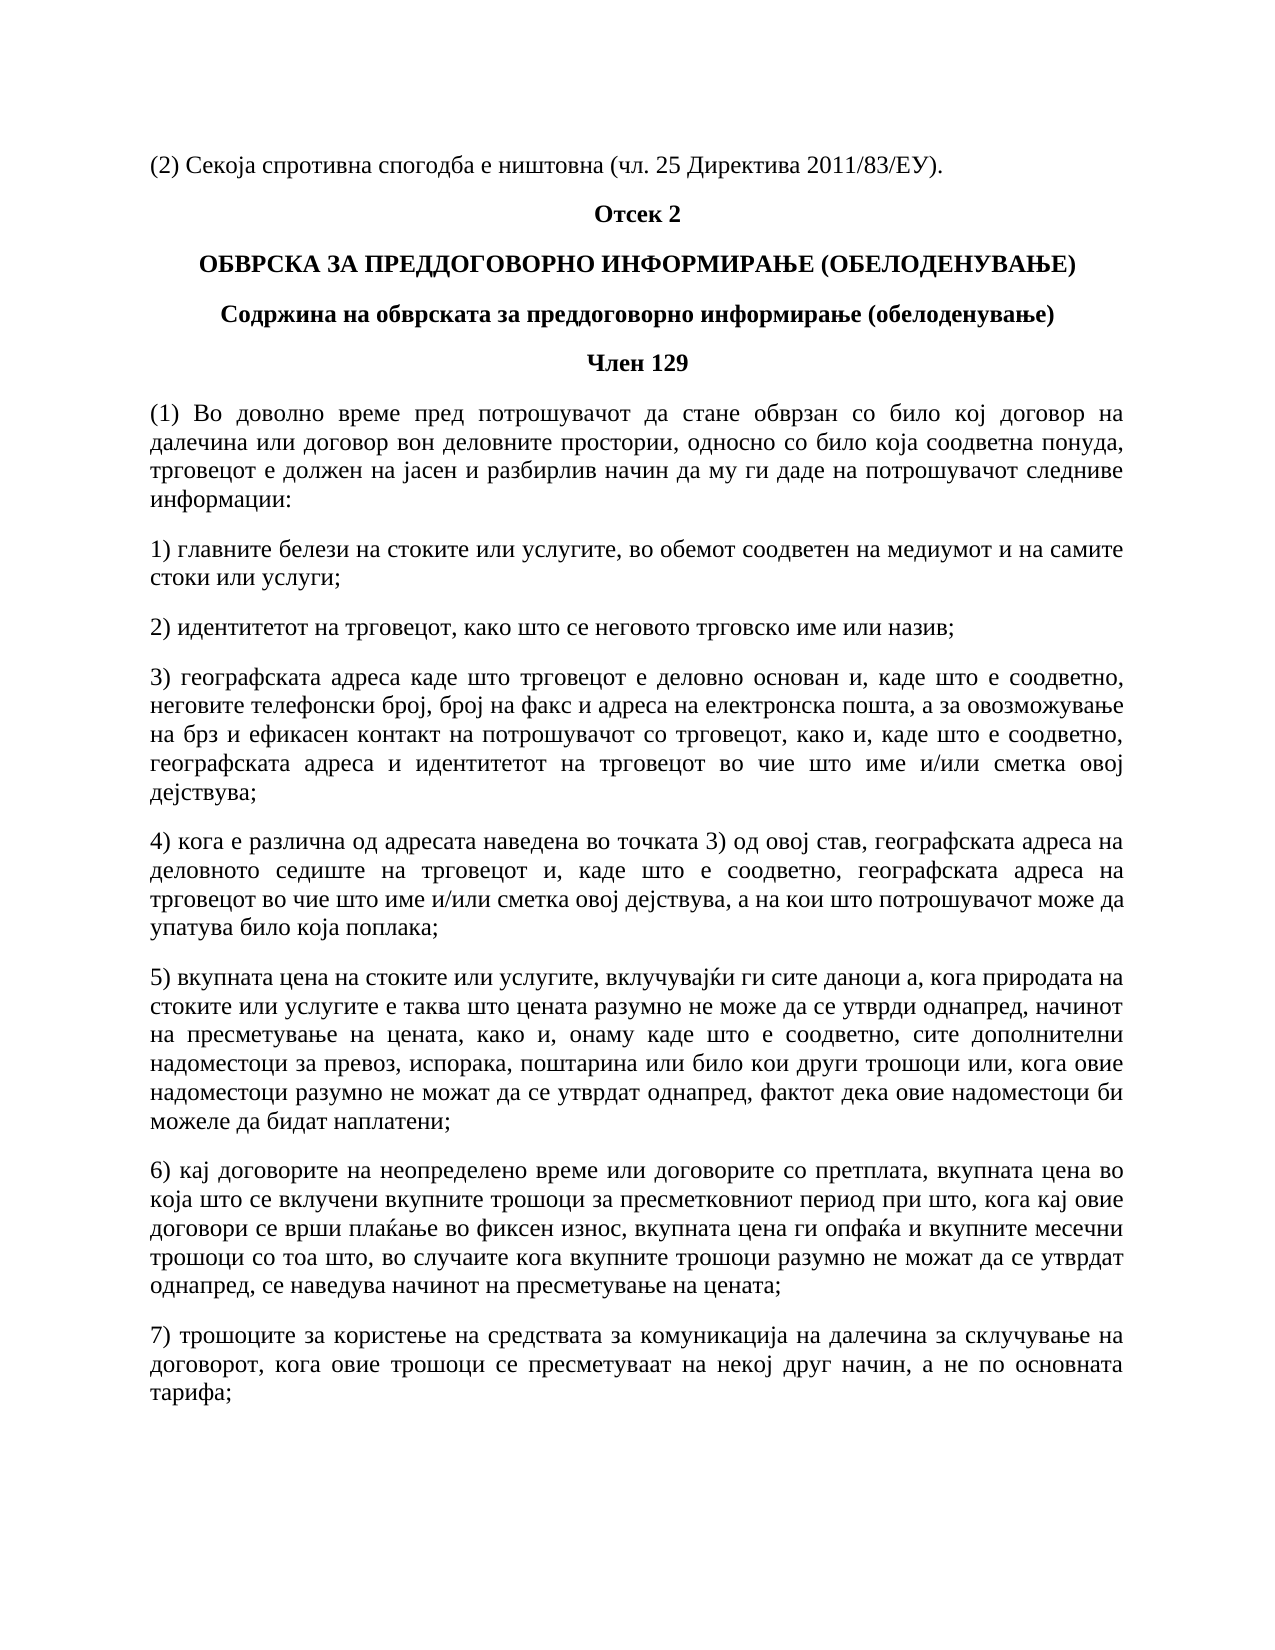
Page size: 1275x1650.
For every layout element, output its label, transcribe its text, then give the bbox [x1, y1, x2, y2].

text (2) Секоја спротивна спогодба е ништовна (чл. 25 Директива 2011/83/ЕУ). [150, 150, 1125, 179]
text ОБВРСКА ЗА ПРЕДДОГОВОРНО ИНФОРМИРАЊЕ (ОБЕЛОДЕНУВАЊЕ) [150, 249, 1125, 278]
text 6) кај договорите на неопределено време или договорите со претплата, вкупната цена во која што се вклучени вкупните трошоци за пресметковниот период при што, кога кај овие договори се врши плаќање во фиксен износ, вкупната цена ги опфаќа и вкупните месечни трошоци со тоа што, во случаите кога вкупните трошоци разумно не можат да се утврдат однапред, се наведува начинот на пресметување на цената; [150, 1155, 1125, 1299]
text 3) географската адреса каде што трговецот е деловно основан и, каде што е соодветно, неговите телефонски број, број на факс и адреса на електронска пошта, а за овозможување на брз и ефикасен контакт на потрошувачот со трговецот, како и, каде што е соодветно, географската адреса и идентитетот на трговецот во чие што име и/или сметка овој дејствува; [150, 662, 1125, 805]
text 7) трошоците за користење на средствата за комуникација на далечина за склучување на договорот, кога овие трошоци се пресметуваат на некој друг начин, а не по основната тарифа; [150, 1320, 1125, 1406]
text Содржина на обврската за преддоговорно информирање (обелоденување) [150, 299, 1125, 327]
text Член 129 [150, 348, 1125, 377]
text 5) вкупната цена на стоките или услугите, вклучувајќи ги сите даноци а, кога природата на стоките или услугите е таква што цената разумно не може да се утврди однапред, начинот на пресметување на цената, како и, онаму каде што е соодветно, сите дополнителни надоместоци за превоз, испорака, поштарина или било кои други трошоци или, кога овие надоместоци разумно не можат да се утврдат однапред, фактот дека овие надоместоци би можеле да бидат наплатени; [150, 962, 1125, 1134]
text (1) Во доволно време пред потрошувачот да стане обврзан со било кој договор на далечина или договор вон деловните простории, односно со било која соодветна понуда, трговецот е должен на јасен и разбирлив начин да му ги даде на потрошувачот следниве информации: [150, 398, 1125, 513]
text 2) идентитетот на трговецот, како што се неговото трговско име или назив; [150, 612, 1125, 641]
text Отсек 2 [150, 199, 1125, 228]
text 4) кога е различна од адресата наведена во точката 3) од овој став, географската адреса на деловното седиште на трговецот и, каде што е соодветно, географската адреса на трговецот во чие што име и/или сметка овој дејствува, а на кои што потрошувачот може да упатува било која поплака; [150, 826, 1125, 941]
text 1) главните белези на стоките или услугите, во обемот соодветен на медиумот и на самите стоки или услуги; [150, 534, 1125, 591]
